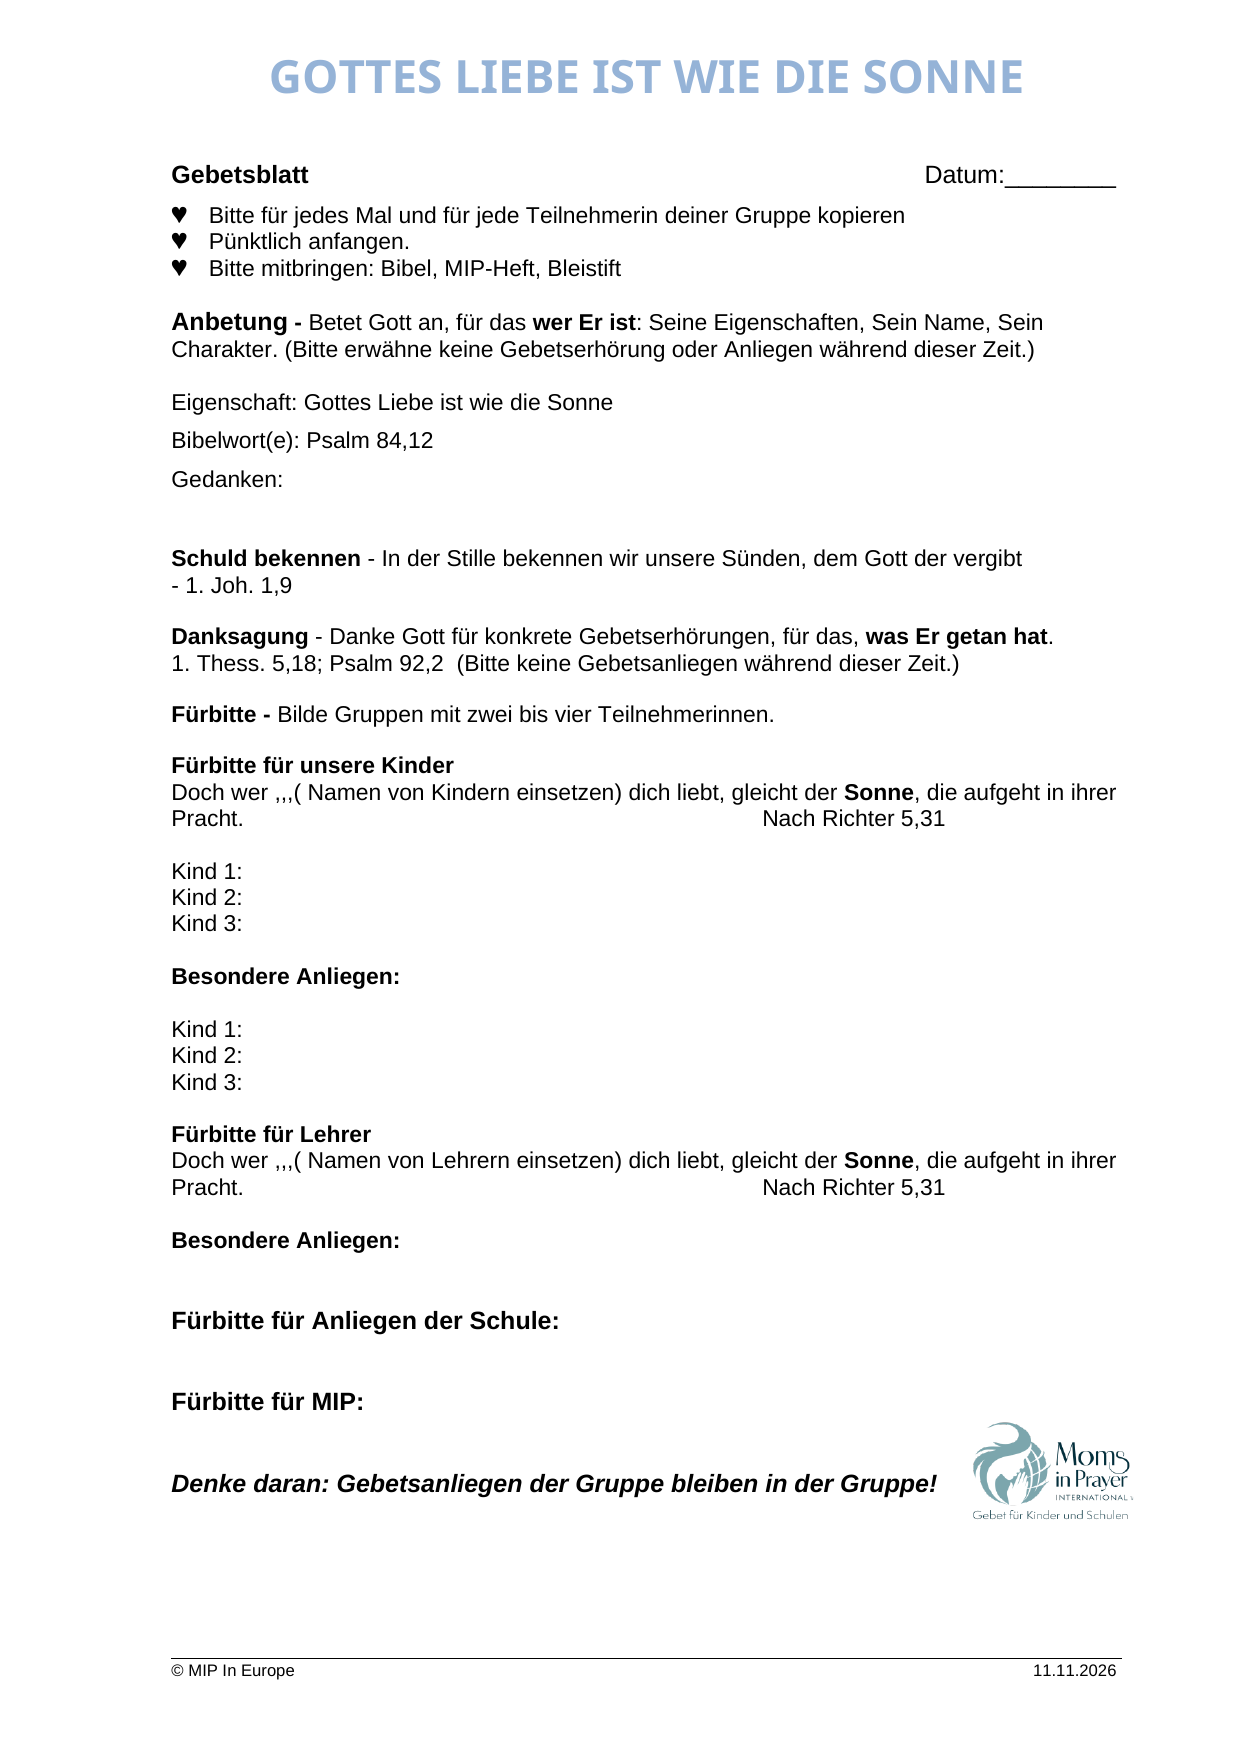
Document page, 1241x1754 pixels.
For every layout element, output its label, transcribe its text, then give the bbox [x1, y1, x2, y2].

text Gedanken: [171, 466, 1122, 493]
text Fürbitte - Bilde Gruppen mit zwei bis vier Teilnehmerinnen. [171, 701, 1122, 727]
text Fürbitte für Lehrer [171, 1121, 1122, 1147]
text Doch wer ,,,( Namen von Kindern einsetzen) dich liebt, gleicht der Sonne, die aufgeht in ihrer Pracht. Nach Richter 5,31 [171, 778, 1122, 831]
text Anbetung - Betet Gott an, für das wer Er ist: Seine Eigenschaften, Sein Name, Sein Charakter. (Bitte erwähne keine Gebetserhörung oder Anliegen während dieser Zeit.) [171, 307, 1122, 362]
picture [967, 1417, 1134, 1521]
text Bibelwort(e): Psalm 84,12 [171, 427, 1122, 454]
text Eigenschaft: Gottes Liebe ist wie die Sonne [171, 389, 1122, 415]
text Kind 2: [171, 1042, 1122, 1068]
text Denke daran: Gebetsanliegen der Gruppe bleiben in der Gruppe! [171, 1468, 967, 1497]
text Kind 1: [171, 858, 1122, 884]
text Kind 3: [171, 1068, 1122, 1095]
list Bitte für jedes Mal und für jede Teilnehmerin deiner Gruppe kopieren [171, 202, 1122, 228]
text Gebetsblatt Datum:________ [171, 161, 1122, 189]
text Fürbitte für unsere Kinder [171, 752, 1122, 778]
text Schuld bekennen - In der Stille bekennen wir unsere Sünden, dem Gott der vergibt - 1. Joh. 1,9 [171, 545, 1122, 598]
list Bitte mitbringen: Bibel, MIP-Heft, Bleistift [171, 254, 1122, 281]
list Pünktlich anfangen. [171, 228, 1122, 254]
text Fürbitte für Anliegen der Schule: [171, 1306, 1122, 1334]
text Danksagung - Danke Gott für konkrete Gebetserhörungen, für das, was Er getan hat. 1. Thess. 5,18; Psalm 92,2 (Bitte keine Gebetsanliegen während dieser Zeit.) [171, 623, 1122, 676]
text Besondere Anliegen: [171, 1227, 1122, 1253]
text Besondere Anliegen: [171, 963, 1122, 989]
text Doch wer ,,,( Namen von Lehrern einsetzen) dich liebt, gleicht der Sonne, die aufgeht in ihrer Pracht. Nach Richter 5,31 [171, 1147, 1122, 1200]
text Kind 3: [171, 910, 1122, 937]
text Fürbitte für MIP: [171, 1387, 1122, 1416]
text Kind 2: [171, 884, 1122, 910]
text Kind 1: [171, 1016, 1122, 1042]
text Gottes liebe ist wie die sonne [171, 44, 1122, 107]
